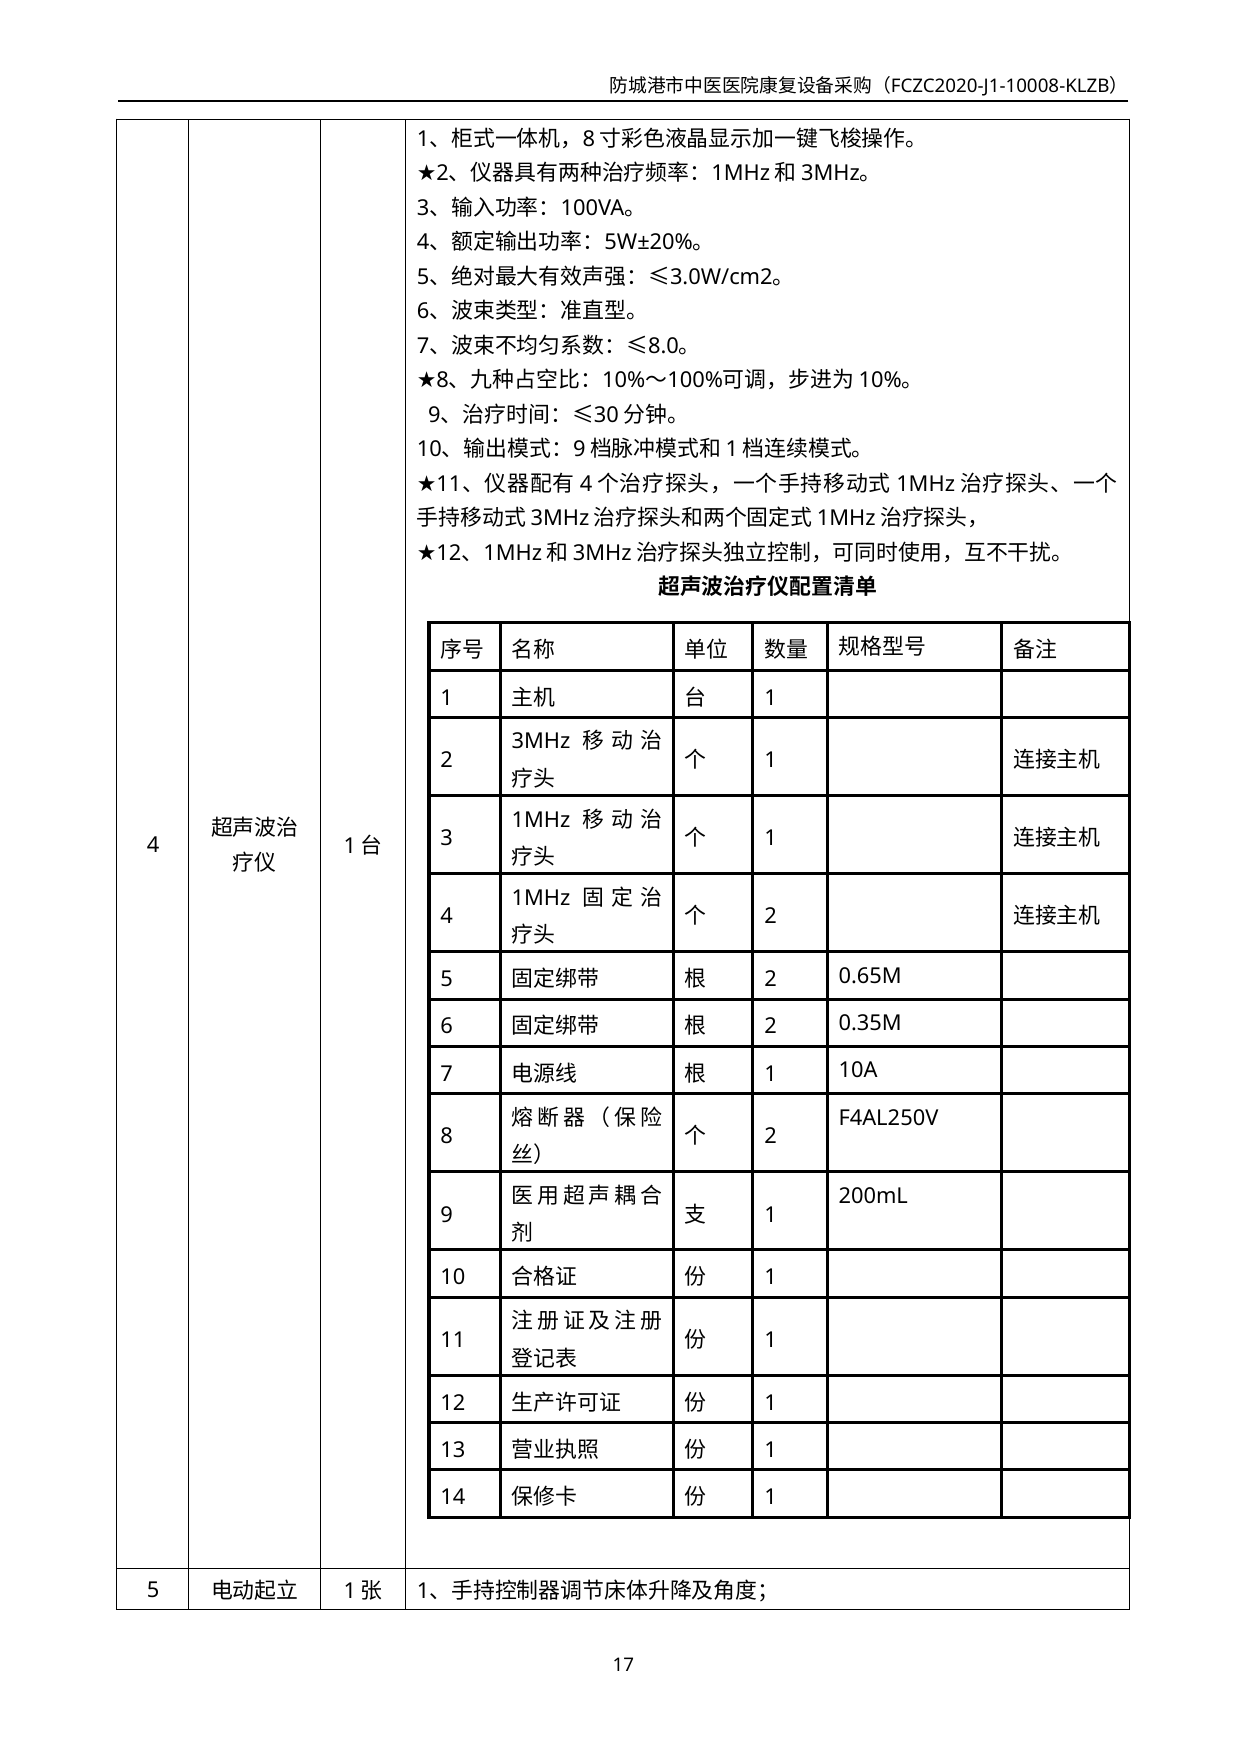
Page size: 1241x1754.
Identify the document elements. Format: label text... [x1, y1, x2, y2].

table_cell 1、柜式一体机，8寸彩色液晶显示加一键飞梭操作。 ★2、仪器具有两种治疗频率：1MHz和3MHz。 3、输入功率：100VA。 4、额定输出功率：5W±20%。 5、绝对最大有效声强：≤3.0W/cm2。 6、波束类型：准直型。 7、波束不均匀系数：≤8.0。 ★8、九种占空比：10%～100%可调，步进为10%。 9、治疗时间：≤30分钟。 10、输出模式：9档脉冲模式和1档连续模式。 ★11、仪器配有4个治疗探头，一个手持移动式1MHz治疗探头、一个手持移动式3MHz治疗探头和两个固定式1MHz治疗探头， ★12、1MHz和3MHz治疗探头独立控制，可同时使用，互不干扰。 超声波治疗仪配置清单 [406, 120, 1129, 1568]
table_cell 1台 [321, 120, 405, 1568]
table_cell 4 [117, 120, 188, 1568]
table_cell 电动起立床 [189, 1569, 320, 1609]
table_cell 1张 [321, 1569, 405, 1609]
table_cell 5 [117, 1569, 188, 1609]
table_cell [406, 1569, 1129, 1609]
table_cell 超声波治疗仪 [189, 120, 320, 1568]
